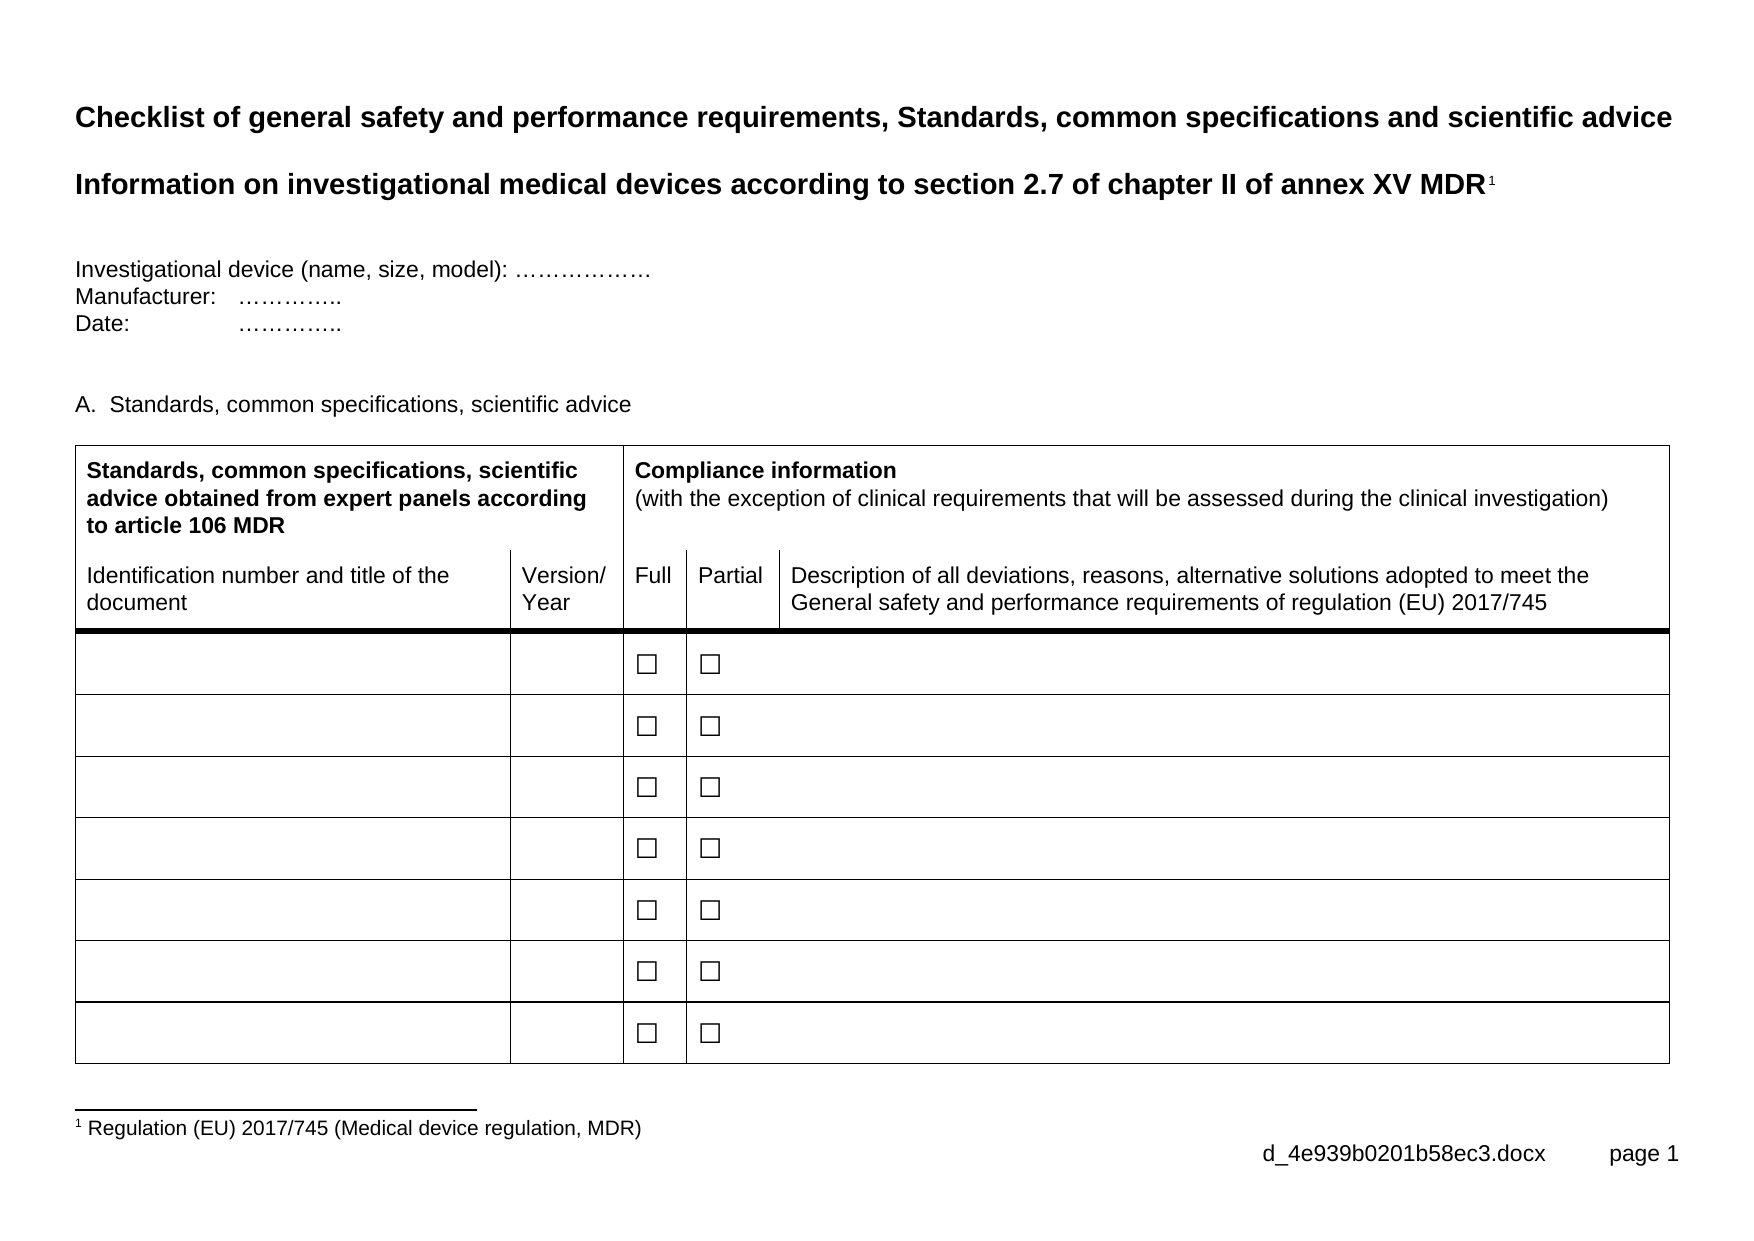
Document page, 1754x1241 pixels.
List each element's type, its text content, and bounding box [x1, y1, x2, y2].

text Manufacturer: ………….. [75, 282, 1679, 309]
text A. Standards, common specifications, scientific advice [75, 390, 1679, 417]
table_cell [687, 880, 779, 940]
table_cell Identification number and title of the document [76, 550, 510, 627]
table_cell Full [624, 550, 686, 627]
table_cell [779, 695, 1669, 756]
text Checklist of general safety and performance requirements, Standards, common specifications and scientific advice [75, 100, 1726, 134]
table_cell [779, 1003, 1669, 1063]
table_cell Description of all deviations, reasons, alternative solutions adopted to meet the General safety and performance requirements of regulation (EU) 2017/745 [780, 550, 1669, 627]
table_cell [511, 695, 623, 756]
table_cell Partial [687, 550, 779, 627]
table_cell [76, 634, 510, 694]
table_cell [687, 757, 779, 817]
table_cell [76, 818, 510, 878]
table_cell [511, 880, 623, 940]
table_cell [779, 634, 1669, 694]
table_header Standards, common specifications, scientific advice obtained from expert panels according to article 106 MDR [76, 446, 623, 550]
text Investigational device (name, size, model): ……………… [75, 255, 1679, 282]
table_cell [76, 757, 510, 817]
table_cell [687, 941, 779, 1001]
table_cell [779, 941, 1669, 1001]
table_cell [624, 1003, 686, 1063]
table_header Compliance information (with the exception of clinical requirements that will be assessed during the clinical investigation) [624, 446, 1669, 550]
table_cell [779, 880, 1669, 940]
text Date: ………….. [75, 309, 1679, 336]
table_cell [624, 634, 686, 694]
table_cell [76, 695, 510, 756]
table_cell [624, 757, 686, 817]
table_cell [687, 818, 779, 878]
table_cell [687, 1003, 779, 1063]
table_cell [511, 634, 623, 694]
table_cell [779, 818, 1669, 878]
table_cell [624, 695, 686, 756]
table_cell [624, 880, 686, 940]
table_cell [76, 880, 510, 940]
table_cell [511, 757, 623, 817]
table_cell [624, 941, 686, 1001]
table_cell [511, 941, 623, 1001]
table_cell [687, 634, 779, 694]
table_cell [511, 1003, 623, 1063]
table_cell [511, 818, 623, 878]
table_cell Version/ Year [511, 550, 623, 627]
table_cell [687, 695, 779, 756]
table_cell [779, 757, 1669, 817]
table_cell [624, 818, 686, 878]
text Information on investigational medical devices according to section 2.7 of chapter II of annex XV MDR [75, 167, 1726, 201]
table_cell [76, 1003, 510, 1063]
table_cell [76, 941, 510, 1001]
